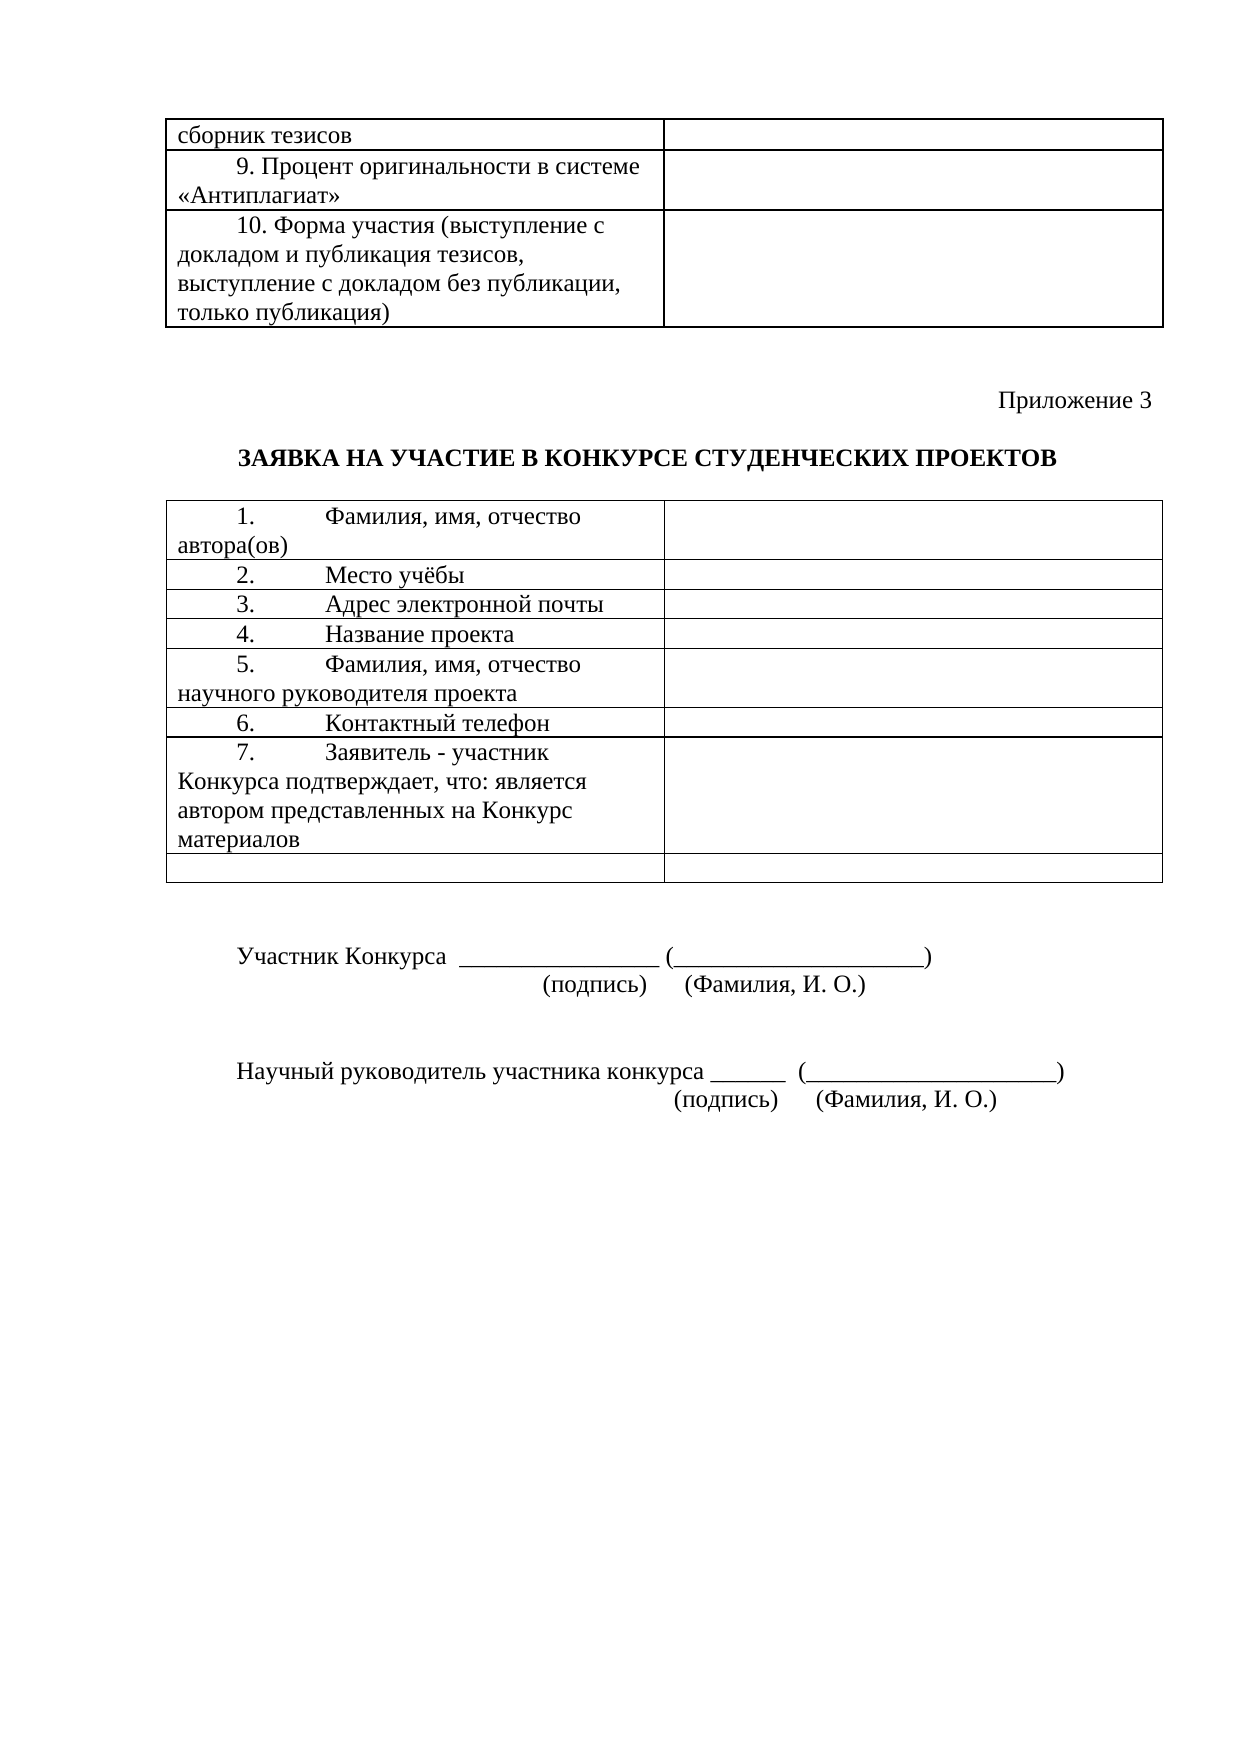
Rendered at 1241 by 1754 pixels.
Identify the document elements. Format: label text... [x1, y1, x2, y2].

text Приложение 3 [179, 385, 1152, 414]
table_cell 2. Место учёбы [167, 560, 664, 588]
table_cell [167, 854, 664, 882]
table_header [665, 501, 1162, 559]
text ЗАЯВКА НА УЧАСТИЕ В КОНКУРСЕ СТУДЕНЧЕСКИХ ПРОЕКТОВ [179, 443, 1152, 471]
table_cell 6. Контактный телефон [167, 708, 664, 736]
table_cell [665, 854, 1162, 882]
table_cell 7. Заявитель - участник Конкурса подтверждает, что: является автором представленных на Конкурс материалов [167, 738, 664, 852]
table_cell 3. Адрес электронной почты [167, 590, 664, 618]
text (подпись) (Фамилия, И. О.) [177, 1084, 1152, 1113]
table_cell 10. Форма участия (выступление с докладом и публикация тезисов, выступление с докладом без публикации, только публикация) [167, 211, 663, 326]
table_cell [665, 151, 1162, 208]
table_cell [665, 590, 1162, 618]
table_cell 4. Название проекта [167, 619, 664, 648]
table_cell [665, 619, 1162, 648]
text Научный руководитель участника конкурса ______ (____________________) [177, 1056, 1152, 1084]
table_cell [665, 708, 1162, 736]
text Участник Конкурса ________________ (____________________) [177, 941, 1152, 969]
table_cell [665, 211, 1162, 326]
table_cell [665, 649, 1162, 707]
table_cell [665, 120, 1162, 149]
table_header 1. Фамилия, имя, отчество автора(ов) [167, 501, 664, 559]
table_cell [167, 120, 663, 149]
text (подпись) (Фамилия, И. О.) [177, 969, 1152, 998]
table_cell 9. Процент оригинальности в системе «Антиплагиат» [167, 151, 663, 208]
table_cell [665, 560, 1162, 588]
table_cell [665, 738, 1162, 852]
table_cell 5. Фамилия, имя, отчество научного руководителя проекта [167, 649, 664, 707]
